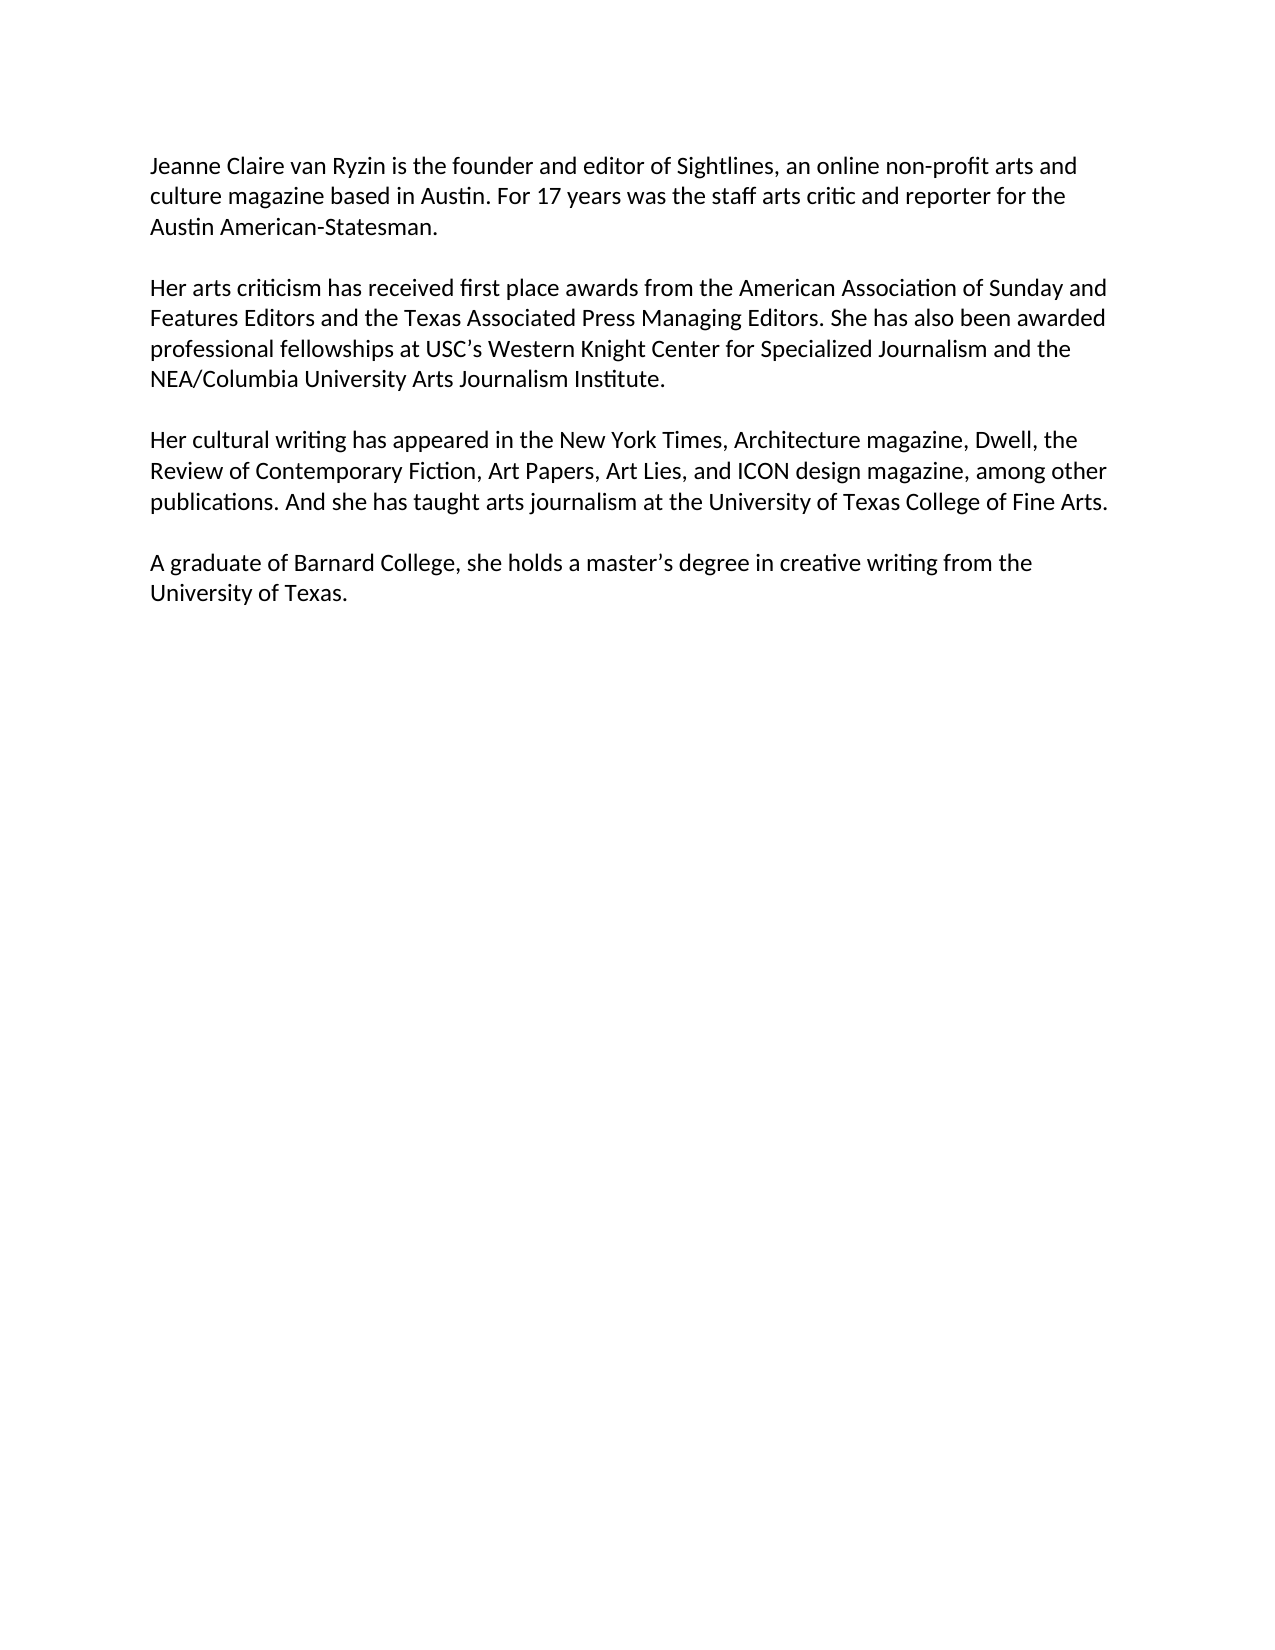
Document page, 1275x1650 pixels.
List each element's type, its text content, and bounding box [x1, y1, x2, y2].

text A graduate of Barnard College, she holds a master’s degree in creative writing from the University of Texas. [150, 547, 1125, 608]
text Her arts criticism has received first place awards from the American Association of Sunday and Features Editors and the Texas Associated Press Managing Editors. She has also been awarded professional fellowships at USC’s Western Knight Center for Specialized Journalism and the NEA/Columbia University Arts Journalism Institute. [150, 272, 1125, 394]
text Her cultural writing has appeared in the New York Times, Architecture magazine, Dwell, the Review of Contemporary Fiction, Art Papers, Art Lies, and ICON design magazine, among other publications. And she has taught arts journalism at the University of Texas College of Fine Arts. [150, 425, 1125, 516]
text Jeanne Claire van Ryzin is the founder and editor of Sightlines, an online non-profit arts and culture magazine based in Austin. For 17 years was the staff arts critic and reporter for the Austin American-Statesman. [150, 150, 1125, 242]
